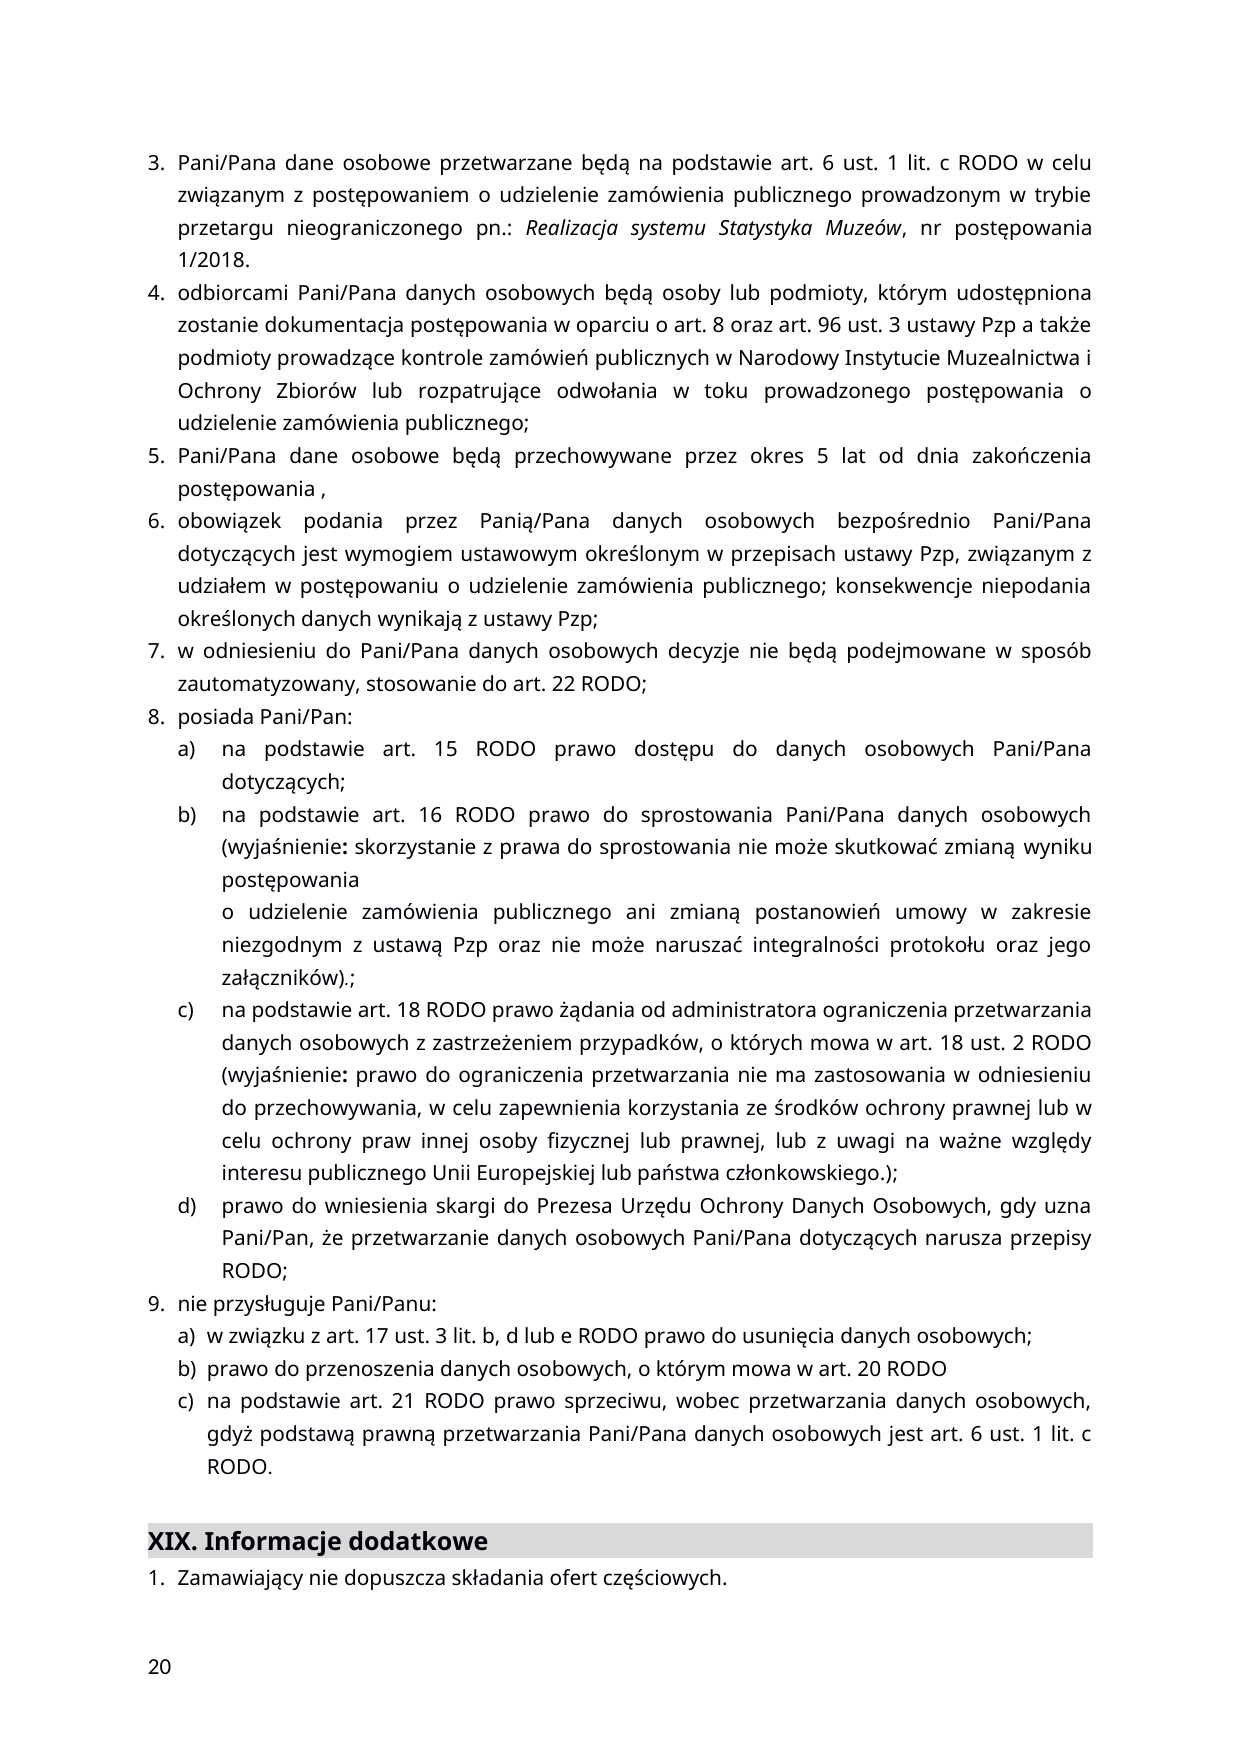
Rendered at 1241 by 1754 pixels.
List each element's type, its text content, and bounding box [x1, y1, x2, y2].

list na podstawie art. 16 RODO prawo do sprostowania Pani/Pana danych osobowych (wyjaśnienie: skorzystanie z prawa do sprostowania nie może skutkować zmianą wyniku postępowania o udzielenie zamówienia publicznego ani zmianą postanowień umowy w zakresie niezgodnym z ustawą Pzp oraz nie może naruszać integralności protokołu oraz jego załączników).; [177, 800, 1093, 991]
list na podstawie art. 15 RODO prawo dostępu do danych osobowych Pani/Pana dotyczących; [177, 734, 1093, 796]
list Pani/Pana dane osobowe przetwarzane będą na podstawie art. 6 ust. 1 lit. c RODO w celu związanym z postępowaniem o udzielenie zamówienia publicznego prowadzonym w trybie przetargu nieograniczonego pn.: Realizacja systemu Statystyka Muzeów, nr postępowania 1/2018. [148, 148, 1093, 274]
list prawo do przenoszenia danych osobowych, o którym mowa w art. 20 RODO [177, 1354, 1093, 1382]
list Pani/Pana dane osobowe będą przechowywane przez okres 5 lat od dnia zakończenia postępowania , [148, 441, 1093, 502]
list na podstawie art. 21 RODO prawo sprzeciwu, wobec przetwarzania danych osobowych, gdyż podstawą prawną przetwarzania Pani/Pana danych osobowych jest art. 6 ust. 1 lit. c RODO. [177, 1387, 1093, 1480]
list nie przysługuje Pani/Panu: [148, 1289, 1093, 1317]
list prawo do wniesienia skargi do Prezesa Urzędu Ochrony Danych Osobowych, gdy uzna Pani/Pan, że przetwarzanie danych osobowych Pani/Pana dotyczących narusza przepisy RODO; [177, 1191, 1093, 1284]
list w związku z art. 17 ust. 3 lit. b, d lub e RODO prawo do usunięcia danych osobowych; [177, 1321, 1093, 1350]
list na podstawie art. 18 RODO prawo żądania od administratora ograniczenia przetwarzania danych osobowych z zastrzeżeniem przypadków, o których mowa w art. 18 ust. 2 RODO (wyjaśnienie: prawo do ograniczenia przetwarzania nie ma zastosowania w odniesieniu do przechowywania, w celu zapewnienia korzystania ze środków ochrony prawnej lub w celu ochrony praw innej osoby fizycznej lub prawnej, lub z uwagi na ważne względy interesu publicznego Unii Europejskiej lub państwa członkowskiego.); [177, 995, 1093, 1187]
list posiada Pani/Pan: [148, 702, 1093, 730]
list Zamawiający nie dopuszcza składania ofert częściowych. [148, 1563, 1093, 1591]
list odbiorcami Pani/Pana danych osobowych będą osoby lub podmioty, którym udostępniona zostanie dokumentacja postępowania w oparciu o art. 8 oraz art. 96 ust. 3 ustawy Pzp a także podmioty prowadzące kontrole zamówień publicznych w Narodowy Instytucie Muzealnictwa i Ochrony Zbiorów lub rozpatrujące odwołania w toku prowadzonego postępowania o udzielenie zamówienia publicznego; [148, 278, 1093, 437]
subtitle XIX. Informacje dodatkowe [148, 1523, 1093, 1558]
list obowiązek podania przez Panią/Pana danych osobowych bezpośrednio Pani/Pana dotyczących jest wymogiem ustawowym określonym w przepisach ustawy Pzp, związanym z udziałem w postępowaniu o udzielenie zamówienia publicznego; konsekwencje niepodania określonych danych wynikają z ustawy Pzp; [148, 506, 1093, 632]
list w odniesieniu do Pani/Pana danych osobowych decyzje nie będą podejmowane w sposób zautomatyzowany, stosowanie do art. 22 RODO; [148, 637, 1093, 698]
